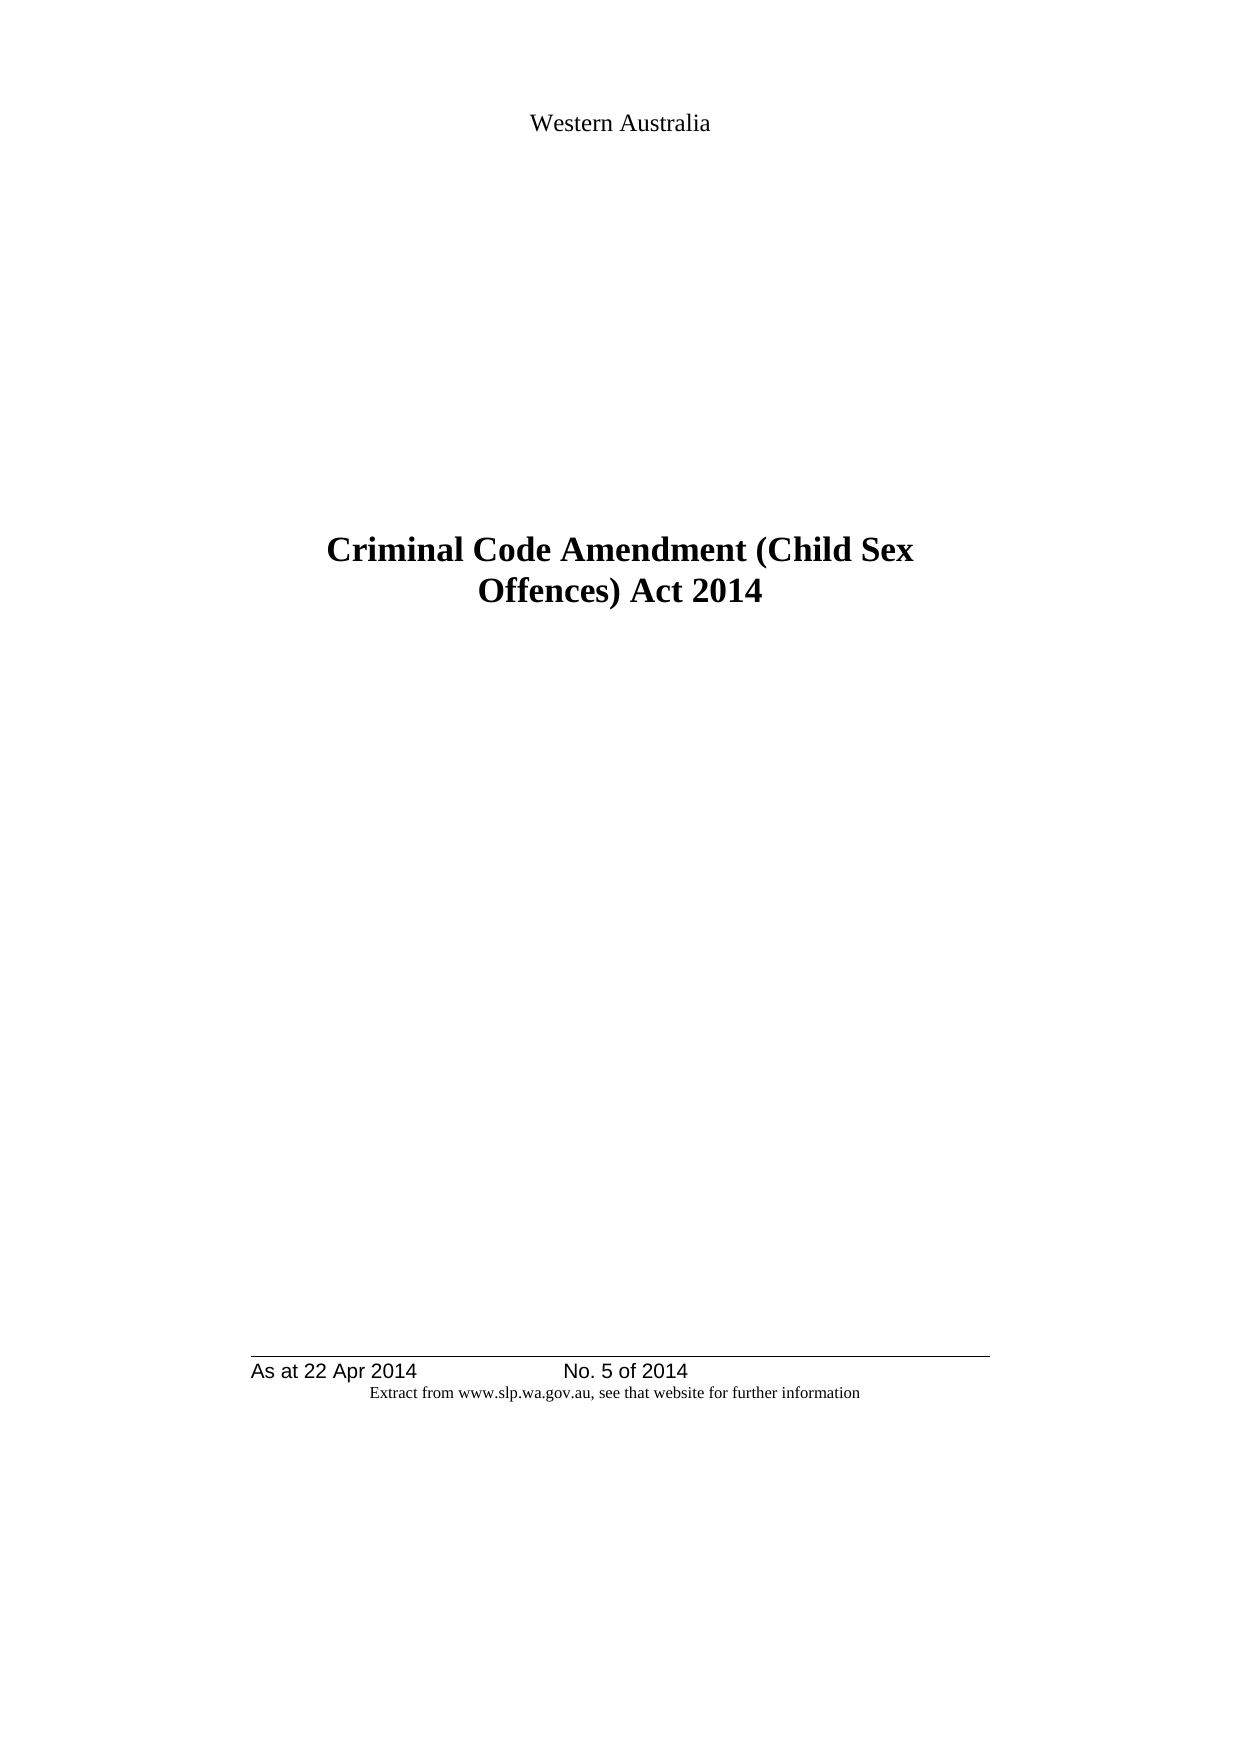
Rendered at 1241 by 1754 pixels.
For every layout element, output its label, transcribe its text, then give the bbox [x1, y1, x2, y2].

text Western Australia [251, 108, 990, 137]
text Criminal Code Amendment (Child Sex Offences) Act 2014 [251, 528, 990, 610]
